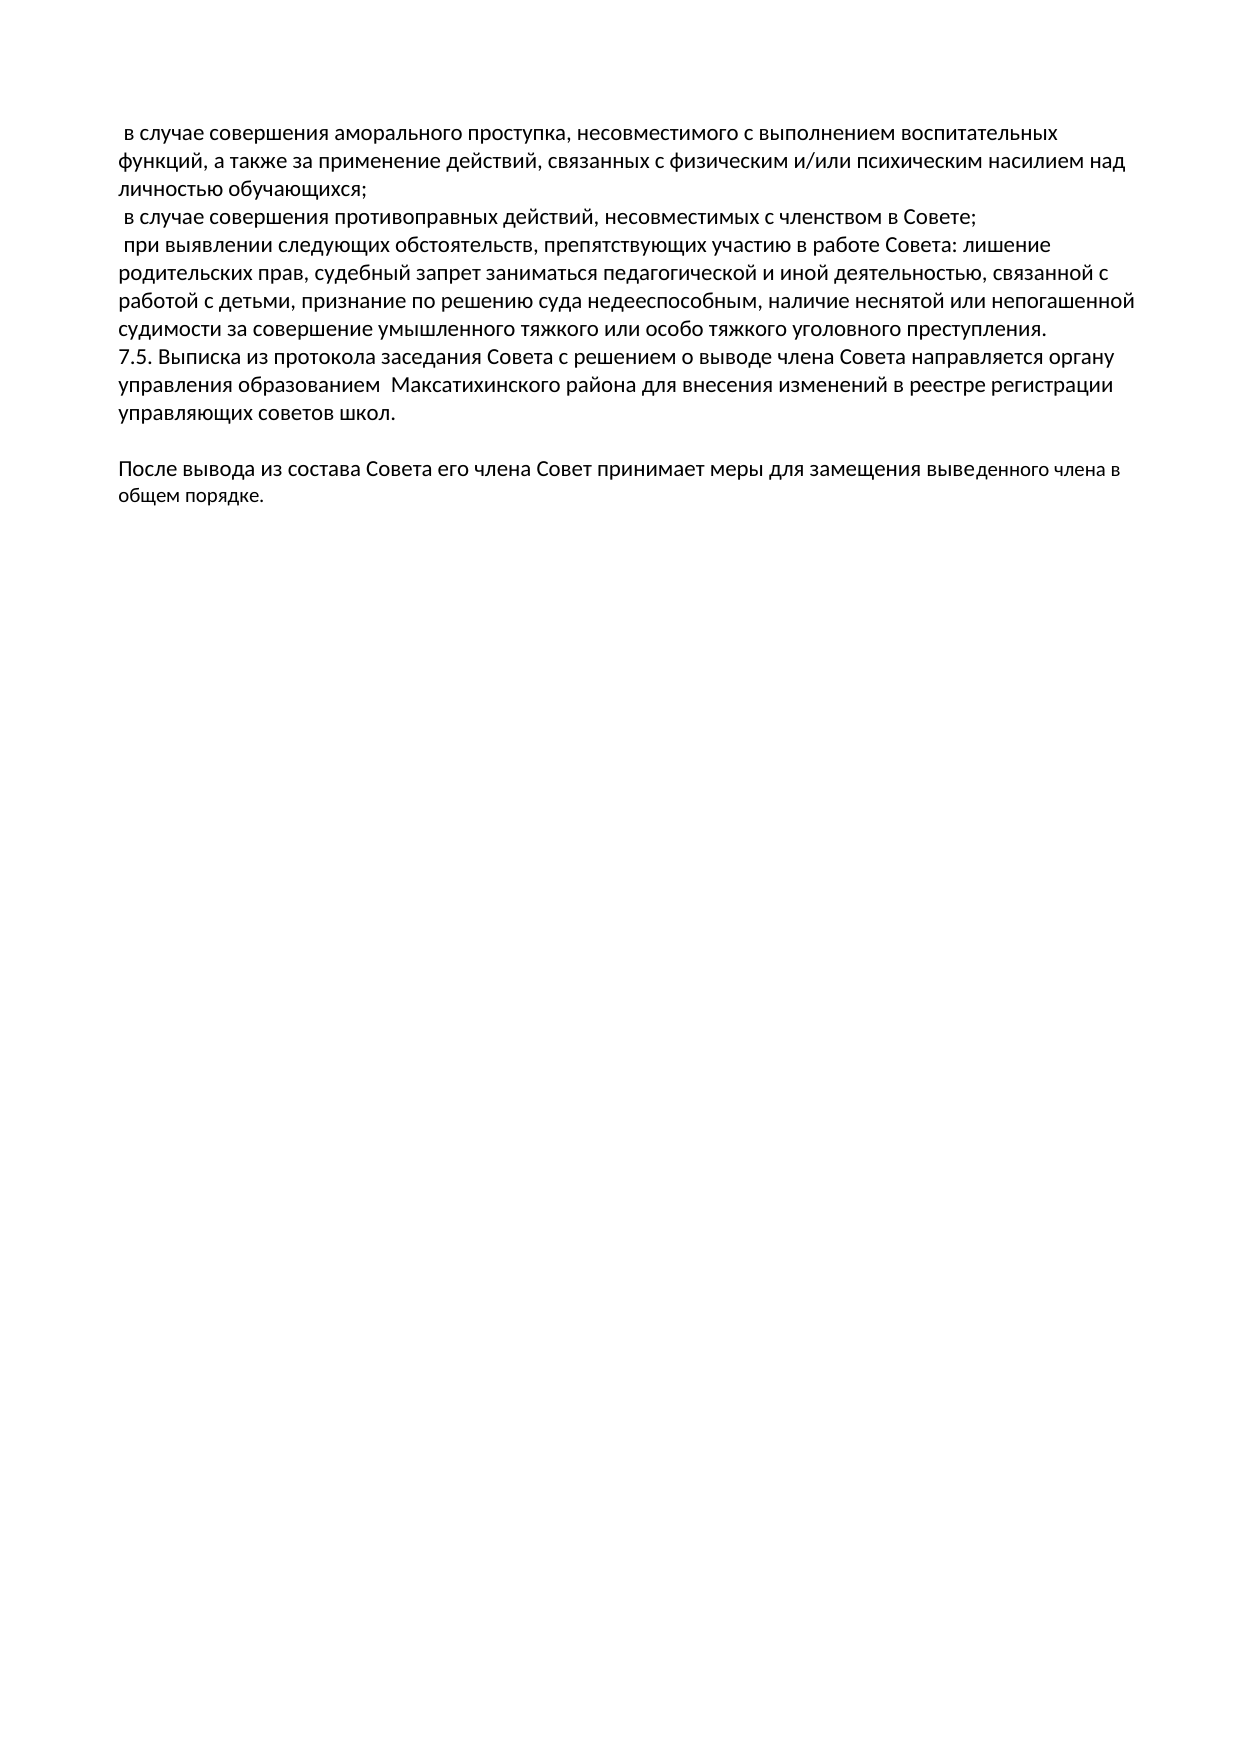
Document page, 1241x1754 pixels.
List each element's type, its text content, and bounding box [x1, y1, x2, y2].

text в случае совершения аморального проступка, несовместимого с выполнением воспитательных функций, а также за применение действий, связанных с физическим и/или психическим насилием над личностью обучающихся; [118, 118, 1152, 202]
text при выявлении следующих обстоятельств, препятствующих участию в работе Совета: лишение родительских прав, судебный запрет заниматься педагогической и иной деятельностью, связанной с работой с детьми, признание по решению суда недееспособным, наличие неснятой или непогашенной судимости за совершение умышленного тяжкого или особо тяжкого уголовного преступления. [118, 230, 1152, 342]
text 7.5. Выписка из протокола заседания Совета с решением о выводе члена Совета направляется органу управления образованием Максатихинского района для внесения изменений в реестре регистрации управляющих советов школ. [118, 342, 1152, 426]
text в случае совершения противоправных действий, несовместимых с членством в Совете; [118, 202, 1152, 230]
text После вывода из состава Совета его члена Совет принимает меры для замещения выведенного члена в общем порядке. [118, 454, 1152, 508]
